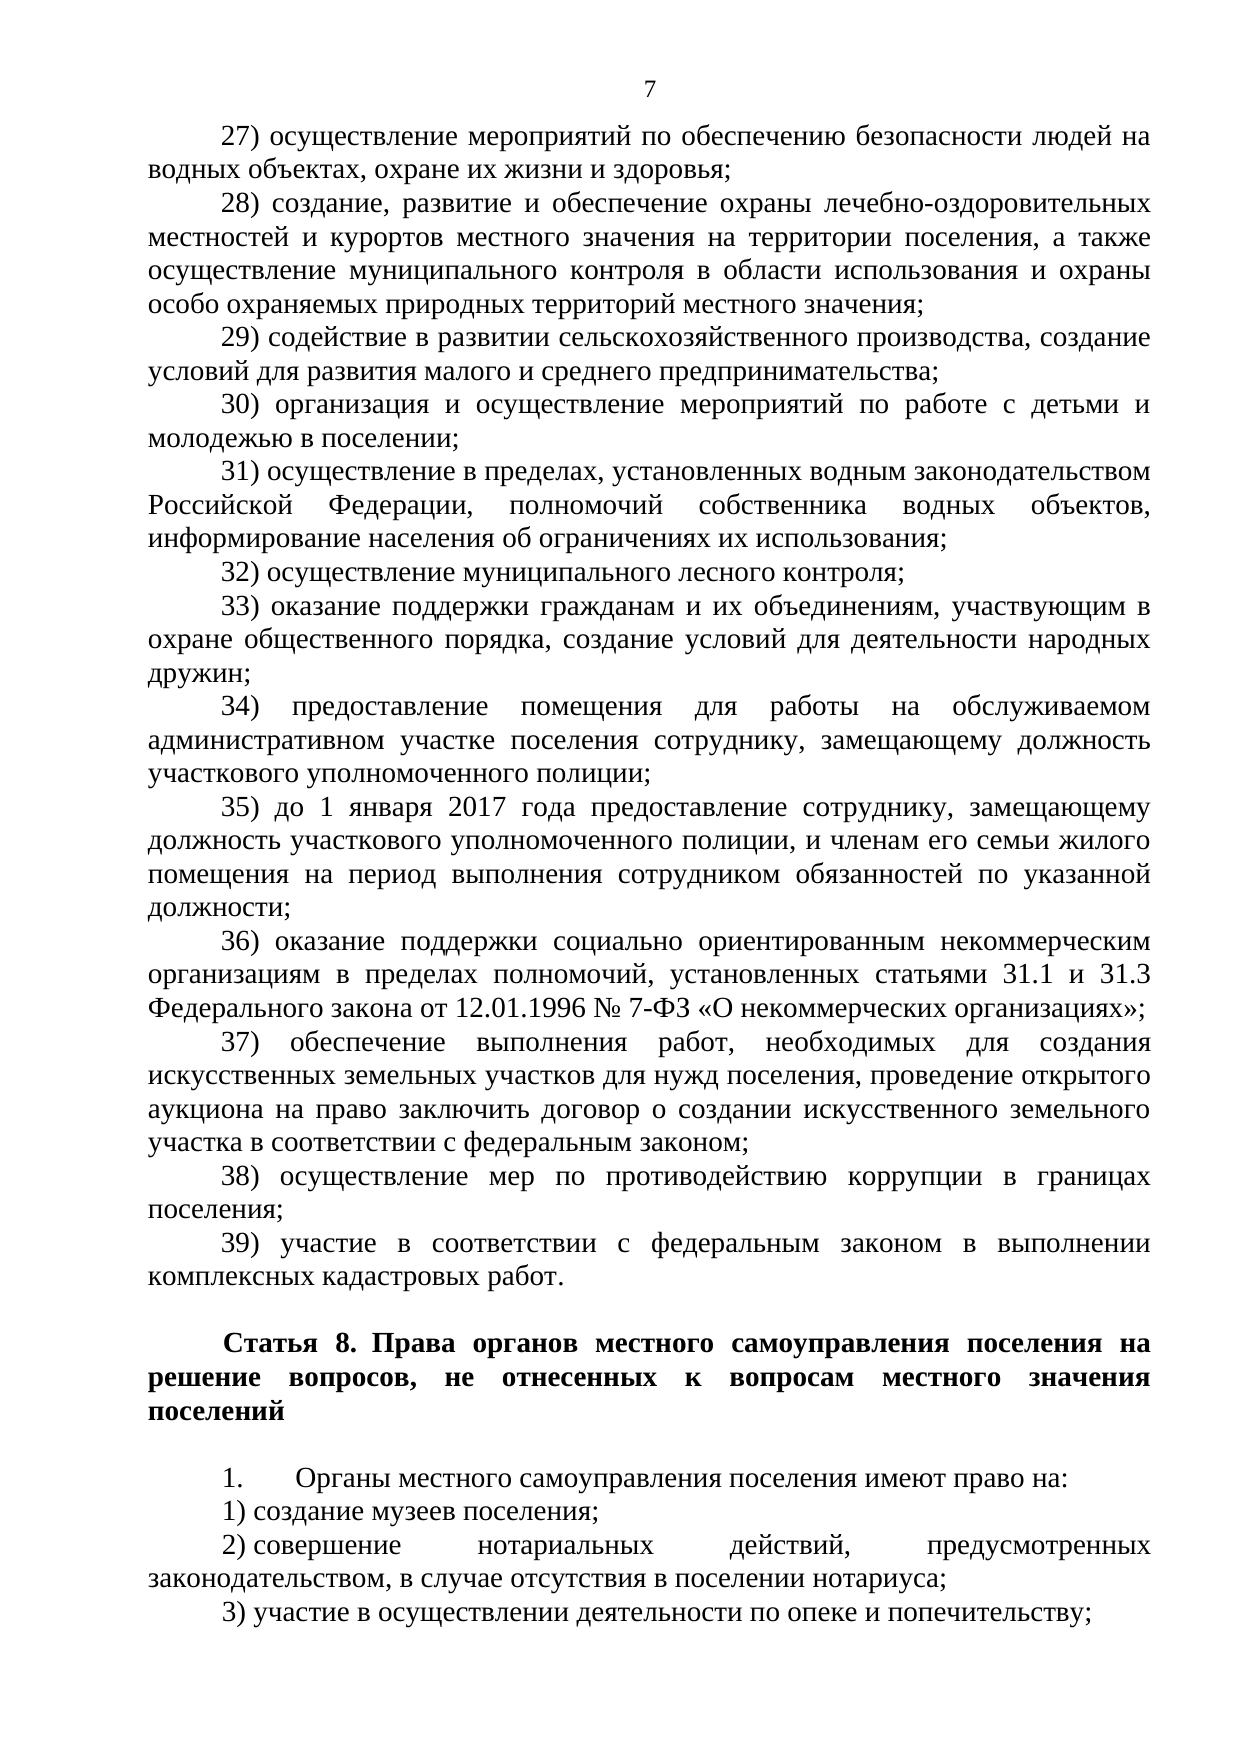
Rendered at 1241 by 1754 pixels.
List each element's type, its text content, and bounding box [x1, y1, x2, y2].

text 28) создание, развитие и обеспечение охраны лечебно-оздоровительных местностей и курортов местного значения на территории поселения, а также осуществление муниципального контроля в области использования и охраны особо охраняемых природных территорий местного значения; [148, 185, 1152, 319]
text 33) оказание поддержки гражданам и их объединениям, участвующим в охране общественного порядка, создание условий для деятельности народных дружин; [148, 588, 1152, 688]
text 30) организация и осуществление мероприятий по работе с детьми и молодежью в поселении; [148, 386, 1152, 453]
text 3) участие в осуществлении деятельности по опеке и попечительству; [148, 1594, 1152, 1627]
text 27) осуществление мероприятий по обеспечению безопасности людей на водных объектах, охране их жизни и здоровья; [148, 118, 1152, 185]
text 32) осуществление муниципального лесного контроля; [148, 554, 1152, 588]
text Статья 8. Права органов местного самоуправления поселения на решение вопросов, не отнесенных к вопросам местного значения поселений [148, 1326, 1152, 1426]
text 37) обеспечение выполнения работ, необходимых для создания искусственных земельных участков для нужд поселения, проведение открытого аукциона на право заключить договор о создании искусственного земельного участка в соответствии с федеральным законом; [148, 1024, 1152, 1158]
text 1) создание музеев поселения; [148, 1493, 1152, 1527]
text 38) осуществление мер по противодействию коррупции в границах поселения; [148, 1158, 1152, 1225]
text 39) участие в соответствии с федеральным законом в выполнении комплексных кадастровых работ. [148, 1225, 1152, 1292]
text 31) осуществление в пределах, установленных водным законодательством Российской Федерации, полномочий собственника водных объектов, информирование населения об ограничениях их использования; [148, 453, 1152, 554]
text 2) совершение нотариальных действий, предусмотренных законодательством, в случае отсутствия в поселении нотариуса; [148, 1527, 1152, 1594]
list Органы местного самоуправления поселения имеют право на: [148, 1460, 1152, 1493]
text 29) содействие в развитии сельскохозяйственного производства, создание условий для развития малого и среднего предпринимательства; [148, 319, 1152, 386]
text 36) оказание поддержки социально ориентированным некоммерческим организациям в пределах полномочий, установленных статьями 31.1 и 31.3 Федерального закона от 12.01.1996 № 7-ФЗ «О некоммерческих организациях»; [148, 923, 1152, 1024]
text 34) предоставление помещения для работы на обслуживаемом административном участке поселения сотруднику, замещающему должность участкового уполномоченного полиции; [148, 688, 1152, 789]
text 35) до 1 января 2017 года предоставление сотруднику, замещающему должность участкового уполномоченного полиции, и членам его семьи жилого помещения на период выполнения сотрудником обязанностей по указанной должности; [148, 789, 1152, 923]
